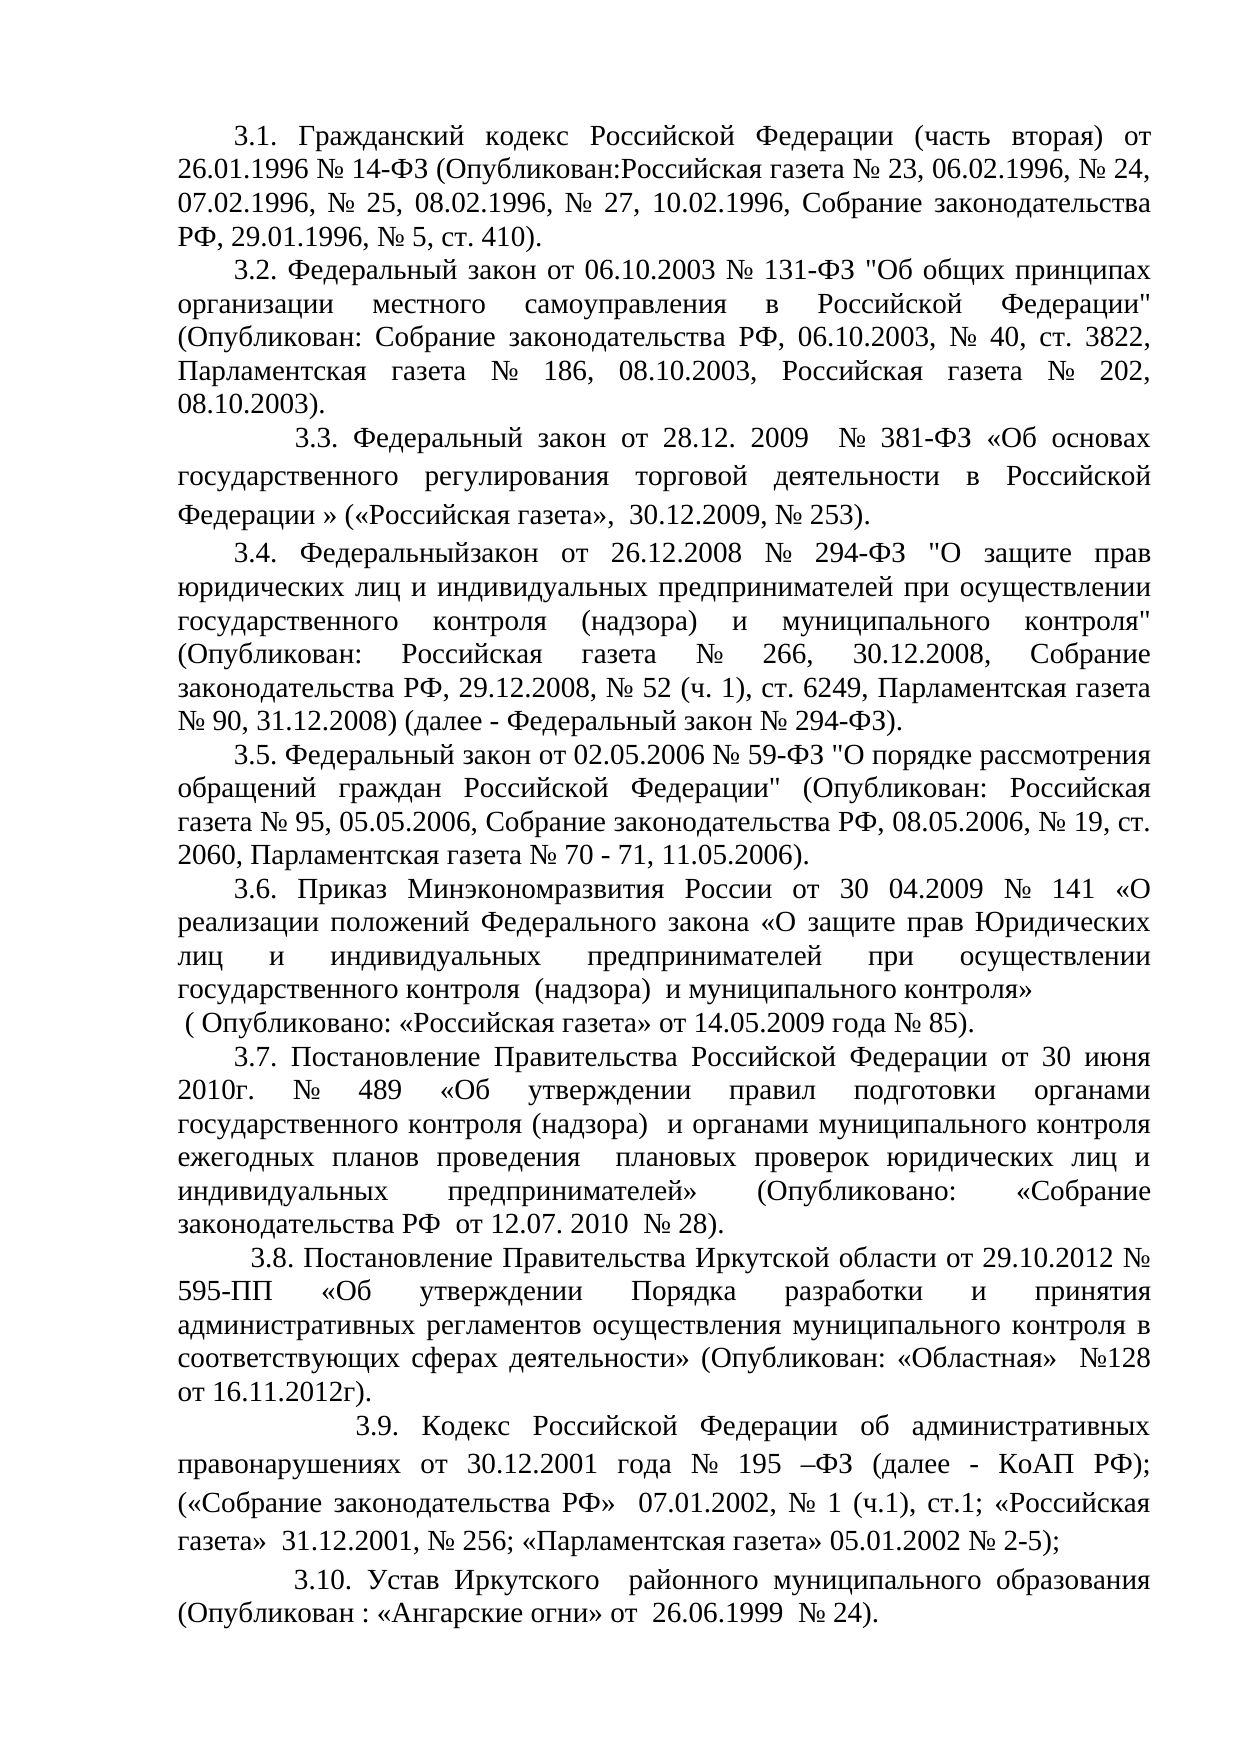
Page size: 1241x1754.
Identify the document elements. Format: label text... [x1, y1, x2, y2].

text ( Опубликовано: «Российская газета» от 14.05.2009 года № 85). [177, 1005, 1152, 1039]
text 3.5. Федеральный закон от 02.05.2006 № 59-ФЗ "О порядке рассмотрения обращений граждан Российской Федерации" (Опубликован: Российская газета № 95, 05.05.2006, Собрание законодательства РФ, 08.05.2006, № 19, ст. 2060, Парламентская газета № 70 - 71, 11.05.2006). [177, 737, 1152, 871]
text 3.2. Федеральный закон от 06.10.2003 № 131-ФЗ "Об общих принципах организации местного самоуправления в Российской Федерации" (Опубликован: Собрание законодательства РФ, 06.10.2003, № 40, ст. 3822, Парламентская газета № 186, 08.10.2003, Российская газета № 202, 08.10.2003). [177, 252, 1152, 420]
text 3.7. Постановление Правительства Российской Федерации от 30 июня 2010г. № 489 «Об утверждении правил подготовки органами государственного контроля (надзора) и органами муниципального контроля ежегодных планов проведения плановых проверок юридических лиц и индивидуальных предпринимателей» (Опубликовано: «Собрание законодательства РФ от 12.07. 2010 № 28). [177, 1039, 1152, 1240]
text 3.6. Приказ Минэкономразвития России от 30 04.2009 № 141 «О реализации положений Федерального закона «О защите прав Юридических лиц и индивидуальных предпринимателей при осуществлении государственного контроля (надзора) и муниципального контроля» [177, 871, 1152, 1005]
text 3.10. Устав Иркутского районного муниципального образования (Опубликован : «Ангарские огни» от 26.06.1999 № 24). [177, 1562, 1152, 1629]
text 3.3. Федеральный закон от 28.12. 2009 № 381-ФЗ «Об основах государственного регулирования торговой деятельности в Российской Федерации » («Российская газета», 30.12.2009, № 253). [177, 420, 1152, 531]
text 3.9. Кодекс Российской Федерации об административных правонарушениях от 30.12.2001 года № 195 –ФЗ (далее - КоАП РФ); («Собрание законодательства РФ» 07.01.2002, № 1 (ч.1), ст.1; «Российская газета» 31.12.2001, № 256; «Парламентская газета» 05.01.2002 № 2-5); [177, 1408, 1152, 1557]
text 3.8. Постановление Правительства Иркутской области от 29.10.2012 № 595-ПП «Об утверждении Порядка разработки и принятия административных регламентов осуществления муниципального контроля в соответствующих сферах деятельности» (Опубликован: «Областная» №128 от 16.11.2012г). [177, 1240, 1152, 1408]
text 3.1. Гражданский кодекс Российской Федерации (часть вторая) от 26.01.1996 № 14-ФЗ (Опубликован:Российская газета № 23, 06.02.1996, № 24, 07.02.1996, № 25, 08.02.1996, № 27, 10.02.1996, Собрание законодательства РФ, 29.01.1996, № 5, ст. 410). [177, 118, 1152, 252]
text 3.4. Федеральныйзакон от 26.12.2008 № 294-ФЗ "О защите прав юридических лиц и индивидуальных предпринимателей при осуществлении государственного контроля (надзора) и муниципального контроля" (Опубликован: Российская газета № 266, 30.12.2008, Собрание законодательства РФ, 29.12.2008, № 52 (ч. 1), ст. 6249, Парламентская газета № 90, 31.12.2008) (далее - Федеральный закон № 294-ФЗ). [177, 536, 1152, 737]
